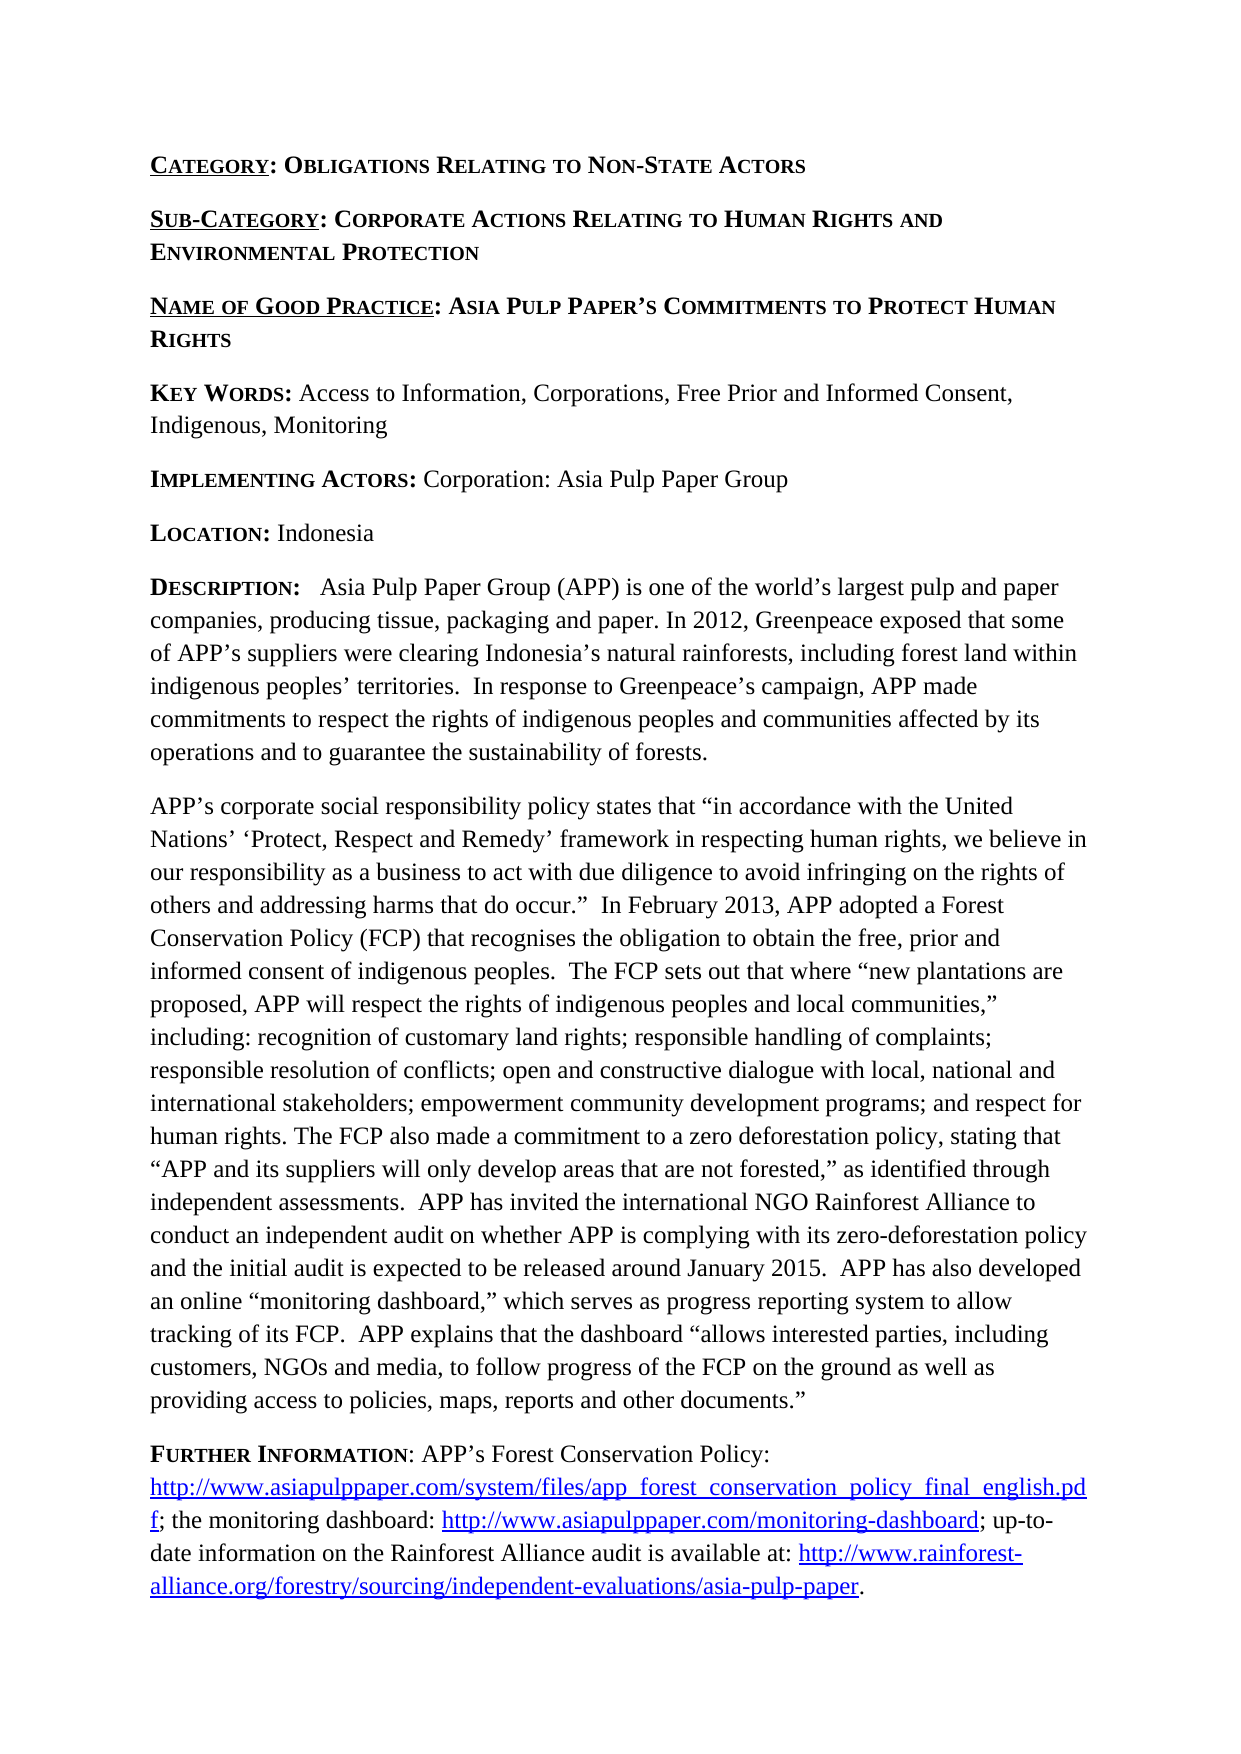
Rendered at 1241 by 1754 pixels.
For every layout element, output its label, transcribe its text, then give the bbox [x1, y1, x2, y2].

text Implementing Actors: Corporation: Asia Pulp Paper Group [150, 464, 1090, 493]
text Name of Good Practice: Asia Pulp Paper’s Commitments to Protect Human Rights [150, 291, 1090, 352]
text Description: ​ Asia Pulp Paper Group (APP) is one of the world’s largest pulp and paper companies, producing tissue, packaging and paper. In 2012, Greenpeace exposed that some of APP’s suppliers were clearing Indonesia’s natural rainforests, including forest land within indigenous peoples’ territories. In response to Greenpeace’s campaign, APP made commitments to respect the rights of indigenous peoples and communities affected by its operations and to guarantee the sustainability of forests. [150, 572, 1090, 766]
text Category: Obligations Relating to Non-State Actors [150, 150, 1090, 179]
text Further Information: APP’s Forest Conservation Policy: http://www.asiapulppaper.com/system/files/app_forest_conservation_policy_final_english.pdf; the monitoring dashboard: http://www.asiapulppaper.com/monitoring-dashboard; up-to-date information on the Rainforest Alliance audit is available at: http://www.rainforest-alliance.org/forestry/sourcing/independent-evaluations/asia-pulp-paper. [150, 1439, 1090, 1600]
text Location: Indonesia [150, 518, 1090, 547]
text Key Words: Access to Information, Corporations, Free Prior and Informed Consent, Indigenous, Monitoring [150, 378, 1090, 439]
text APP’s corporate social responsibility policy states that “in accordance with the United Nations’ ‘Protect, Respect and Remedy’ framework in respecting human rights, we believe in our responsibility as a business to act with due diligence to avoid infringing on the rights of others and addressing harms that do occur.” In February 2013, APP adopted a Forest Conservation Policy (FCP) that recognises the obligation to obtain the free, prior and informed consent of indigenous peoples. The FCP sets out that where “new plantations are proposed, APP will respect the rights of indigenous peoples and local communities,” including: recognition of customary land rights; responsible handling of complaints; responsible resolution of conflicts; open and constructive dialogue with local, national and international stakeholders; empowerment community development programs; and respect for human rights. The FCP also made a commitment to a zero deforestation policy, stating that “APP and its suppliers will only develop areas that are not forested,” as identified through independent assessments. APP has invited the international NGO Rainforest Alliance to conduct an independent audit on whether APP is complying with its zero-deforestation policy and the initial audit is expected to be released around January 2015. APP has also developed an online “monitoring dashboard,” which serves as progress reporting system to allow tracking of its FCP. APP explains that the dashboard “allows interested parties, including customers, NGOs and media, to follow progress of the FCP on the ground as well as providing access to policies, maps, reports and other documents.” [150, 791, 1090, 1414]
text Sub-Category: Corporate Actions Relating to Human Rights and Environmental Protection [150, 204, 1090, 266]
